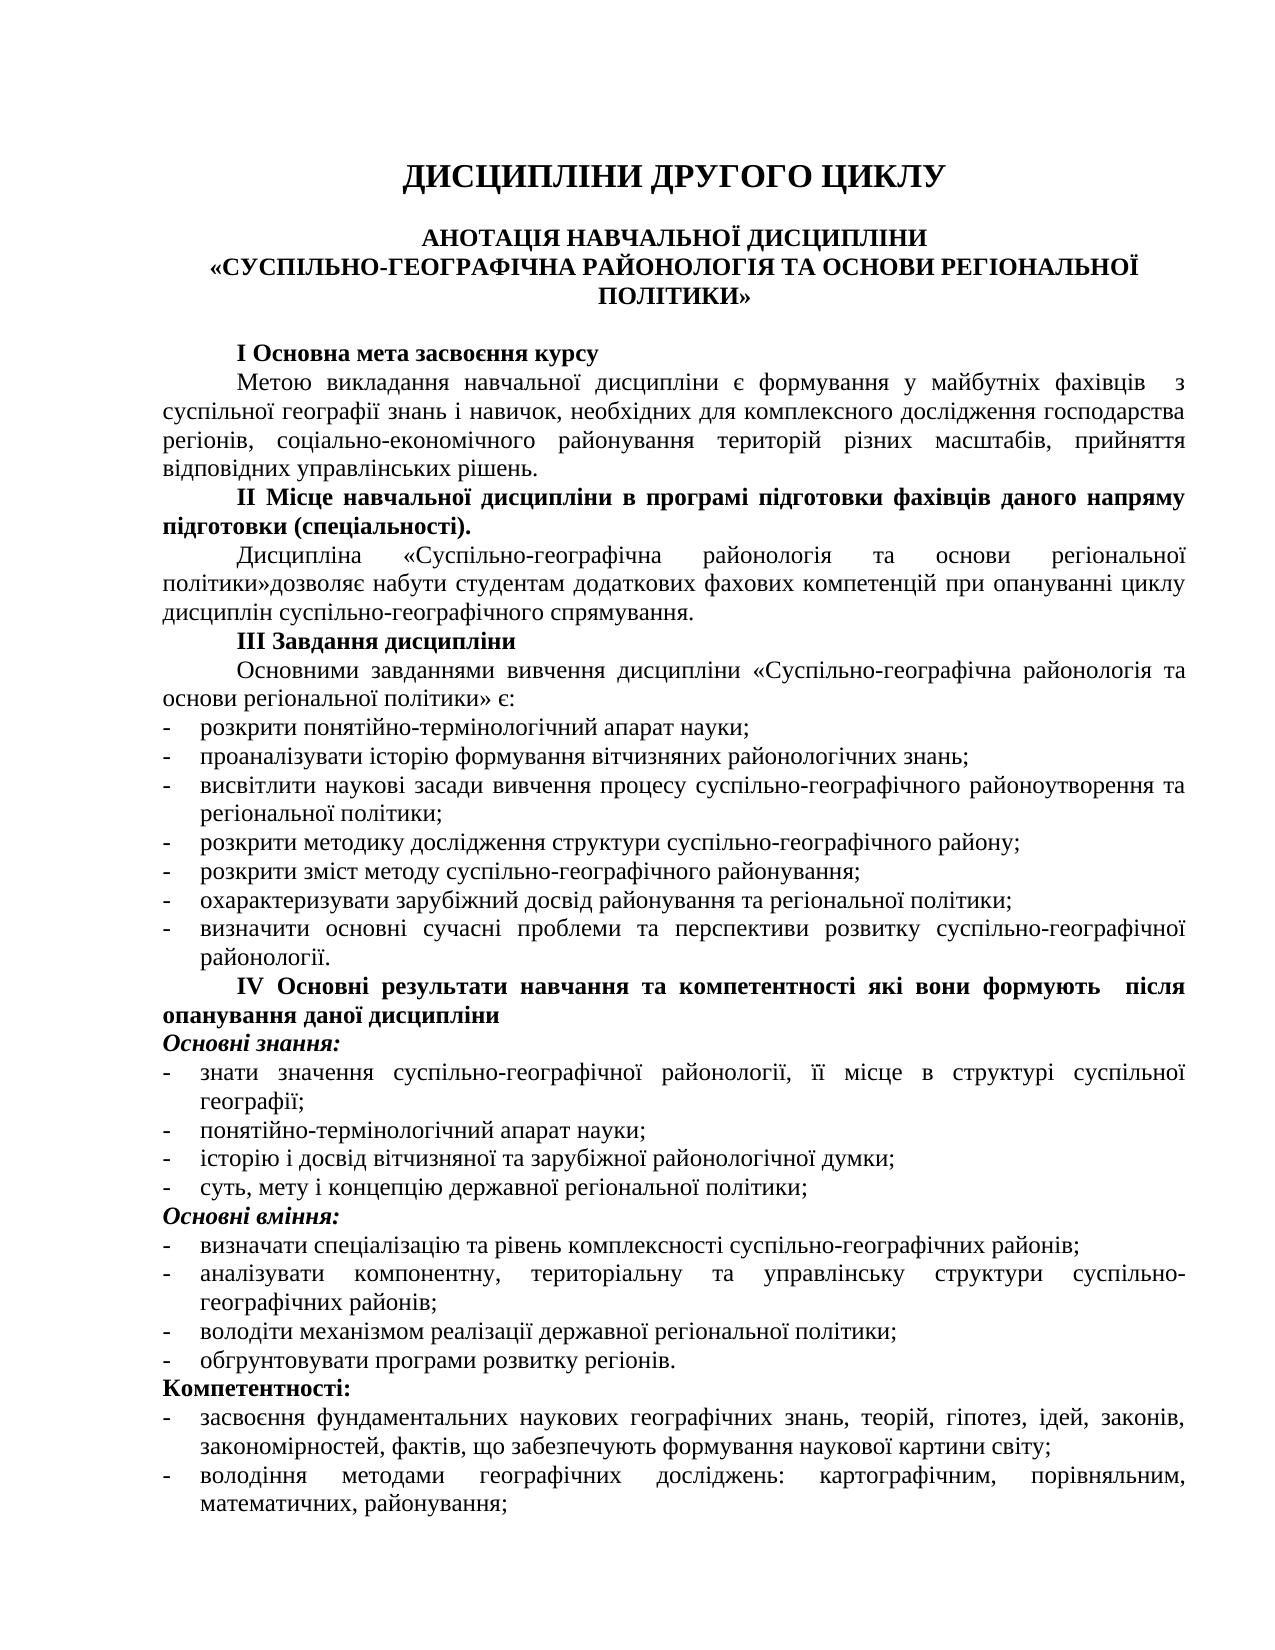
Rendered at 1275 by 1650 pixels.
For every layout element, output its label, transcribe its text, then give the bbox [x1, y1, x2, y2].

text Метою викладання навчальної дисципліни є формування у майбутніх фахівців з суспільної географії знань і навичок, необхідних для комплексного дослідження господарства регіонів, соціально-економічного районування територій різних масштабів, прийняття відповідних управлінських рішень. [162, 367, 1186, 482]
list визначати спеціалізацію та рівень комплексності суспільно-географічних районів; [162, 1230, 1186, 1258]
list понятійно-термінологічний апарат науки; [162, 1115, 1186, 1143]
text III Завдання дисципліни [162, 626, 1186, 655]
list розкрити зміст методу суспільно-географічного районування; [162, 856, 1186, 885]
list охарактеризувати зарубіжний досвід районування та регіональної політики; [162, 885, 1186, 913]
list знати значення суспільно-географічної районології, її місце в структурі суспільної географії; [162, 1057, 1186, 1115]
list історію і досвід вітчизняної та зарубіжної районологічної думки; [162, 1143, 1186, 1172]
text АНОТАЦІЯ НАВЧАЛЬНОЇ ДИСЦИПЛІНИ [162, 223, 1186, 252]
list розкрити методику дослідження структури суспільно-географічного району; [162, 827, 1186, 856]
list засвоєння фундаментальних наукових географічних знань, теорій, гіпотез, ідей, законів, закономірностей, фактів, що забезпечують формування наукової картини світу; [162, 1402, 1186, 1460]
text Основними завданнями вивчення дисципліни «Суспільно-географічна районологія та основи регіональної політики» є: [162, 655, 1186, 712]
text Основні знання: [162, 1028, 1186, 1057]
list суть, мету і концепцію державної регіональної політики; [162, 1172, 1186, 1201]
text II Місце навчальної дисципліни в програмі підготовки фахівців даного напряму підготовки (спеціальності). [162, 482, 1186, 540]
text Дисципліна «Суспільно-географічна районологія та основи регіональної політики»дозволяє набути студентам додаткових фахових компетенцій при опануванні циклу дисциплін суспільно-географічного спрямування. [162, 540, 1186, 626]
text Компетентності: [162, 1373, 1186, 1402]
text «СУСПІЛЬНО-ГЕОГРАФІЧНА РАЙОНОЛОГІЯ ТА ОСНОВИ РЕГІОНАЛЬНОЇ ПОЛІТИКИ» [162, 252, 1186, 310]
list аналізувати компонентну, територіальну та управлінську структури суспільно-географічних районів; [162, 1258, 1186, 1316]
list проаналізувати історію формування вітчизняних районологічних знань; [162, 741, 1186, 770]
list володіти механізмом реалізації державної регіональної політики; [162, 1316, 1186, 1345]
list визначити основні сучасні проблеми та перспективи розвитку суспільно-географічної районології. [162, 913, 1186, 971]
text ДИСЦИПЛІНИ ДРУГОГО ЦИКЛУ [162, 156, 1186, 195]
text I Основна мета засвоєння курсу [162, 338, 1186, 367]
text Основні вміння: [162, 1201, 1186, 1230]
text IV Основні результати навчання та компетентності які вони формують після опанування даної дисципліни [162, 971, 1186, 1028]
list обгрунтовувати програми розвитку регіонів. [162, 1345, 1186, 1373]
list висвітлити наукові засади вивчення процесу суспільно-географічного районоутворення та регіональної політики; [162, 770, 1186, 827]
list розкрити понятійно-термінологічний апарат науки; [162, 712, 1186, 741]
list володіння методами географічних досліджень: картографічним, порівняльним, математичних, районування; [162, 1460, 1186, 1517]
